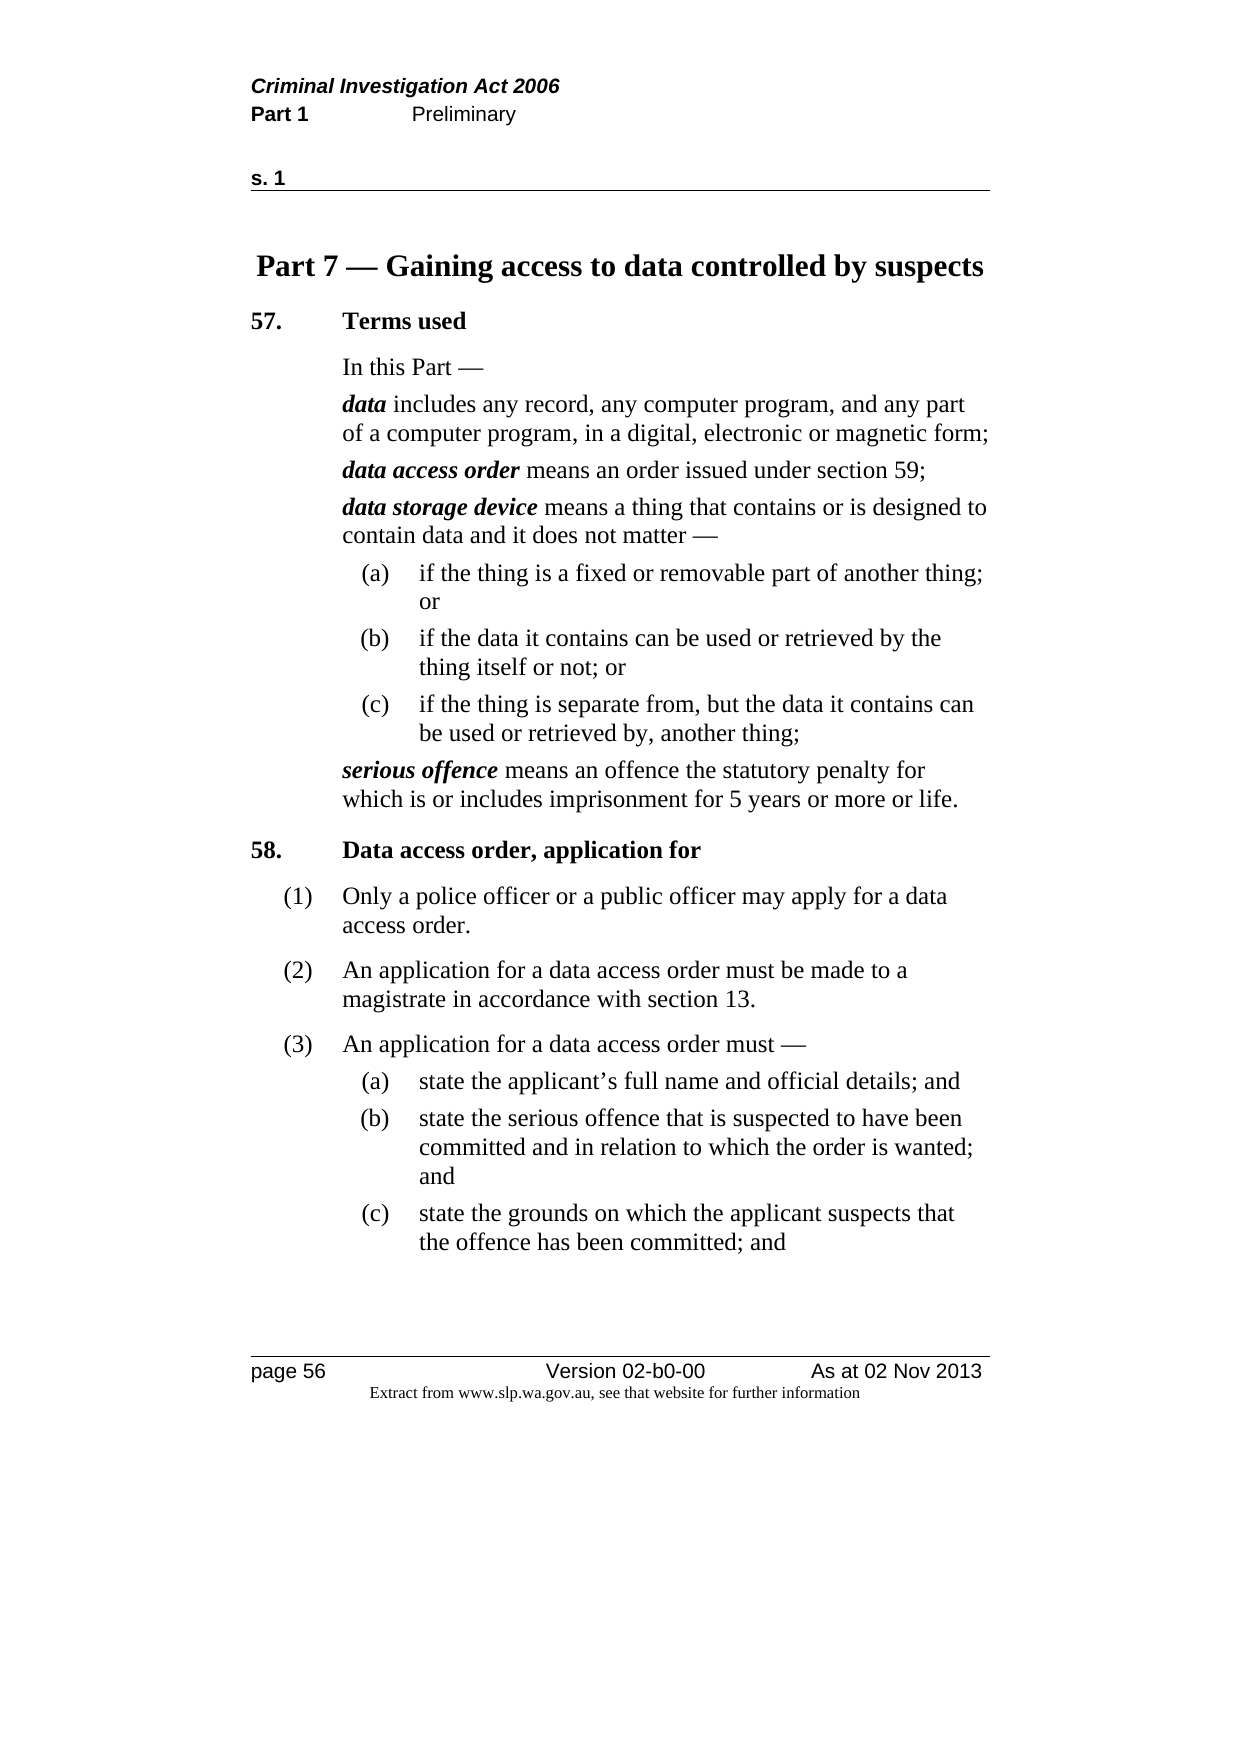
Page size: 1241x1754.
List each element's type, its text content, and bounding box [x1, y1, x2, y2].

subtitle Part 7 — Gaining access to data controlled by suspects [251, 247, 990, 283]
text (c) if the thing is separate from, but the data it contains can be used or retrieved by, another thing; [251, 689, 990, 747]
text (c) state the grounds on which the applicant suspects that the offence has been committed; and [251, 1198, 990, 1256]
text data access order means an order issued under section 59; [251, 455, 990, 483]
text (a) state the applicant’s full name and official details; and [251, 1066, 990, 1095]
text data includes any record, any computer program, and any part of a computer program, in a digital, electronic or magnetic form; [251, 389, 990, 446]
text serious offence means an offence the statutory penalty for which is or includes imprisonment for 5 years or more or life. [251, 755, 990, 813]
text (a) if the thing is a fixed or removable part of another thing; or [251, 558, 990, 615]
text In this Part — [251, 352, 990, 381]
text (b) state the serious offence that is suspected to have been committed and in relation to which the order is wanted; and [251, 1103, 990, 1190]
text (2) An application for a data access order must be made to a magistrate in accordance with section 13. [251, 955, 990, 1013]
text (b) if the data it contains can be used or retrieved by the thing itself or not; or [251, 623, 990, 681]
subtitle 57. Terms used [251, 306, 990, 335]
text data storage device means a thing that contains or is designed to contain data and it does not matter — [251, 492, 990, 549]
subtitle 58. Data access order, application for [251, 836, 990, 864]
text (3) An application for a data access order must — [251, 1029, 990, 1058]
text (1) Only a police officer or a public officer may apply for a data access order. [251, 881, 990, 938]
